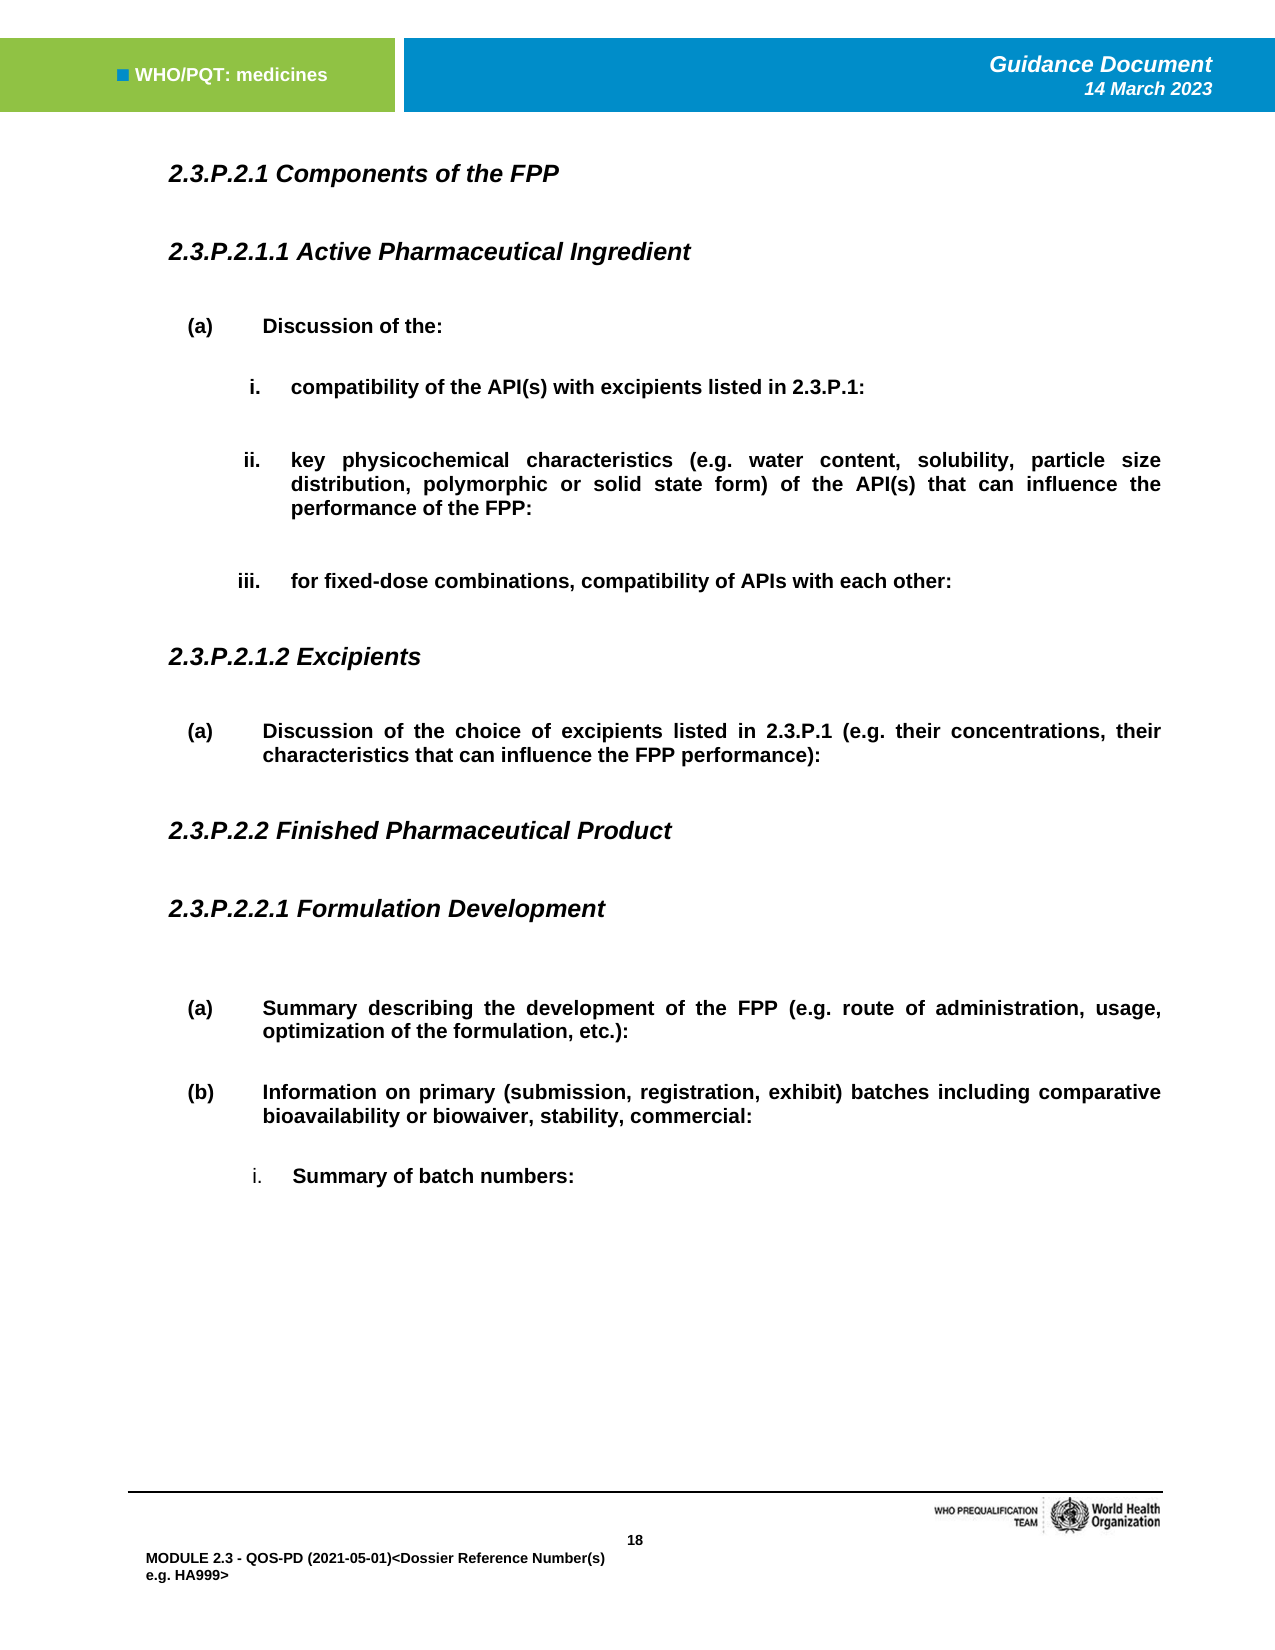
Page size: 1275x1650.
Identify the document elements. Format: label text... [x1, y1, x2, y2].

list key physicochemical characteristics (e.g. water content, solubility, particle size distribution, polymorphic or solid state form) of the API(s) that can influence the performance of the FPP: [261, 448, 1162, 519]
subtitle 2.3.P.2.2 Finished Pharmaceutical Product [169, 816, 1162, 845]
list Discussion of the choice of excipients listed in 2.3.P.1 (e.g. their concentrations, their characteristics that can influence the FPP performance): [187, 719, 1162, 767]
list Summary of batch numbers: [262, 1164, 1162, 1188]
list Summary describing the development of the FPP (e.g. route of administration, usage, optimization of the formulation, etc.): [187, 995, 1162, 1043]
subtitle 2.3.P.2.2.1 Formulation Development [169, 894, 1162, 922]
picture [934, 1497, 1160, 1541]
list Information on primary (submission, registration, exhibit) batches including comparative bioavailability or biowaiver, stability, commercial: [187, 1080, 1162, 1128]
list Discussion of the: [187, 314, 1162, 338]
subtitle 2.3.P.2.1 Components of the FPP [169, 159, 1162, 188]
subtitle 2.3.P.2.1.2 Excipients [169, 641, 1162, 670]
subtitle 2.3.P.2.1.1 Active Pharmaceutical Ingredient [169, 237, 1162, 265]
list compatibility of the API(s) with excipients listed in 2.3.P.1: [261, 375, 1162, 399]
list for fixed-dose combinations, compatibility of APIs with each other: [261, 568, 1162, 592]
